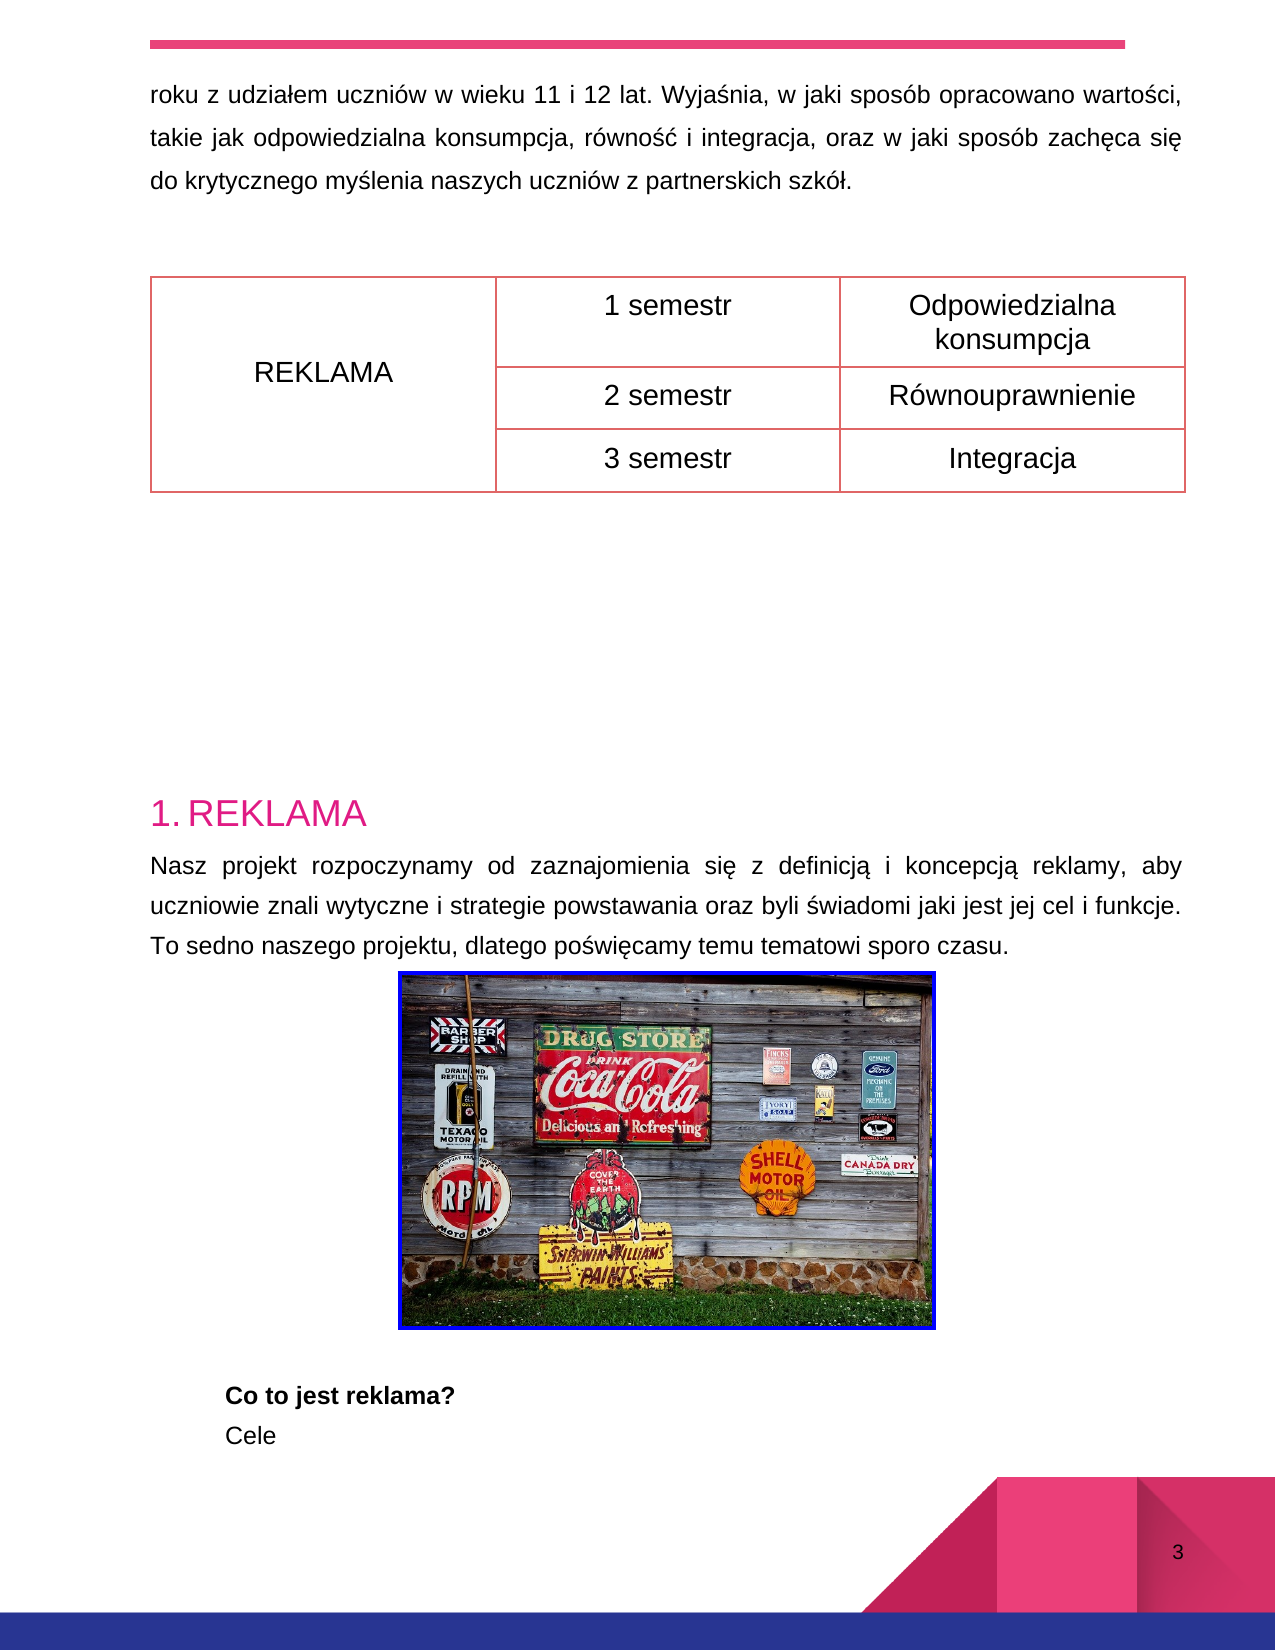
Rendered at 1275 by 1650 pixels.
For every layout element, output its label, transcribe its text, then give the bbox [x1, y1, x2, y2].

text Nasz projekt rozpoczynamy od zaznajomienia się z definicją i koncepcją reklamy, aby uczniowie znali wytyczne i strategie powstawania oraz byli świadomi jaki jest jej cel i funkcje. To sedno naszego projektu, dlatego poświęcamy temu tematowi sporo czasu. [150, 851, 1183, 960]
subtitle REKLAMA [150, 791, 1183, 834]
table_cell 2 semestr [497, 368, 839, 428]
table_header Odpowiedzialna konsumpcja [841, 278, 1184, 366]
picture [0, 1475, 1275, 1650]
picture [402, 975, 932, 1326]
table_cell Równouprawnienie [841, 368, 1184, 428]
picture [150, 40, 1125, 49]
table_cell Integracja [841, 430, 1184, 491]
table_cell 3 semestr [497, 430, 839, 491]
text Co to jest reklama? [225, 1381, 1183, 1409]
table_header 1 semestr [497, 278, 839, 366]
table_header REKLAMA [152, 278, 495, 491]
text Cele [225, 1421, 1183, 1449]
